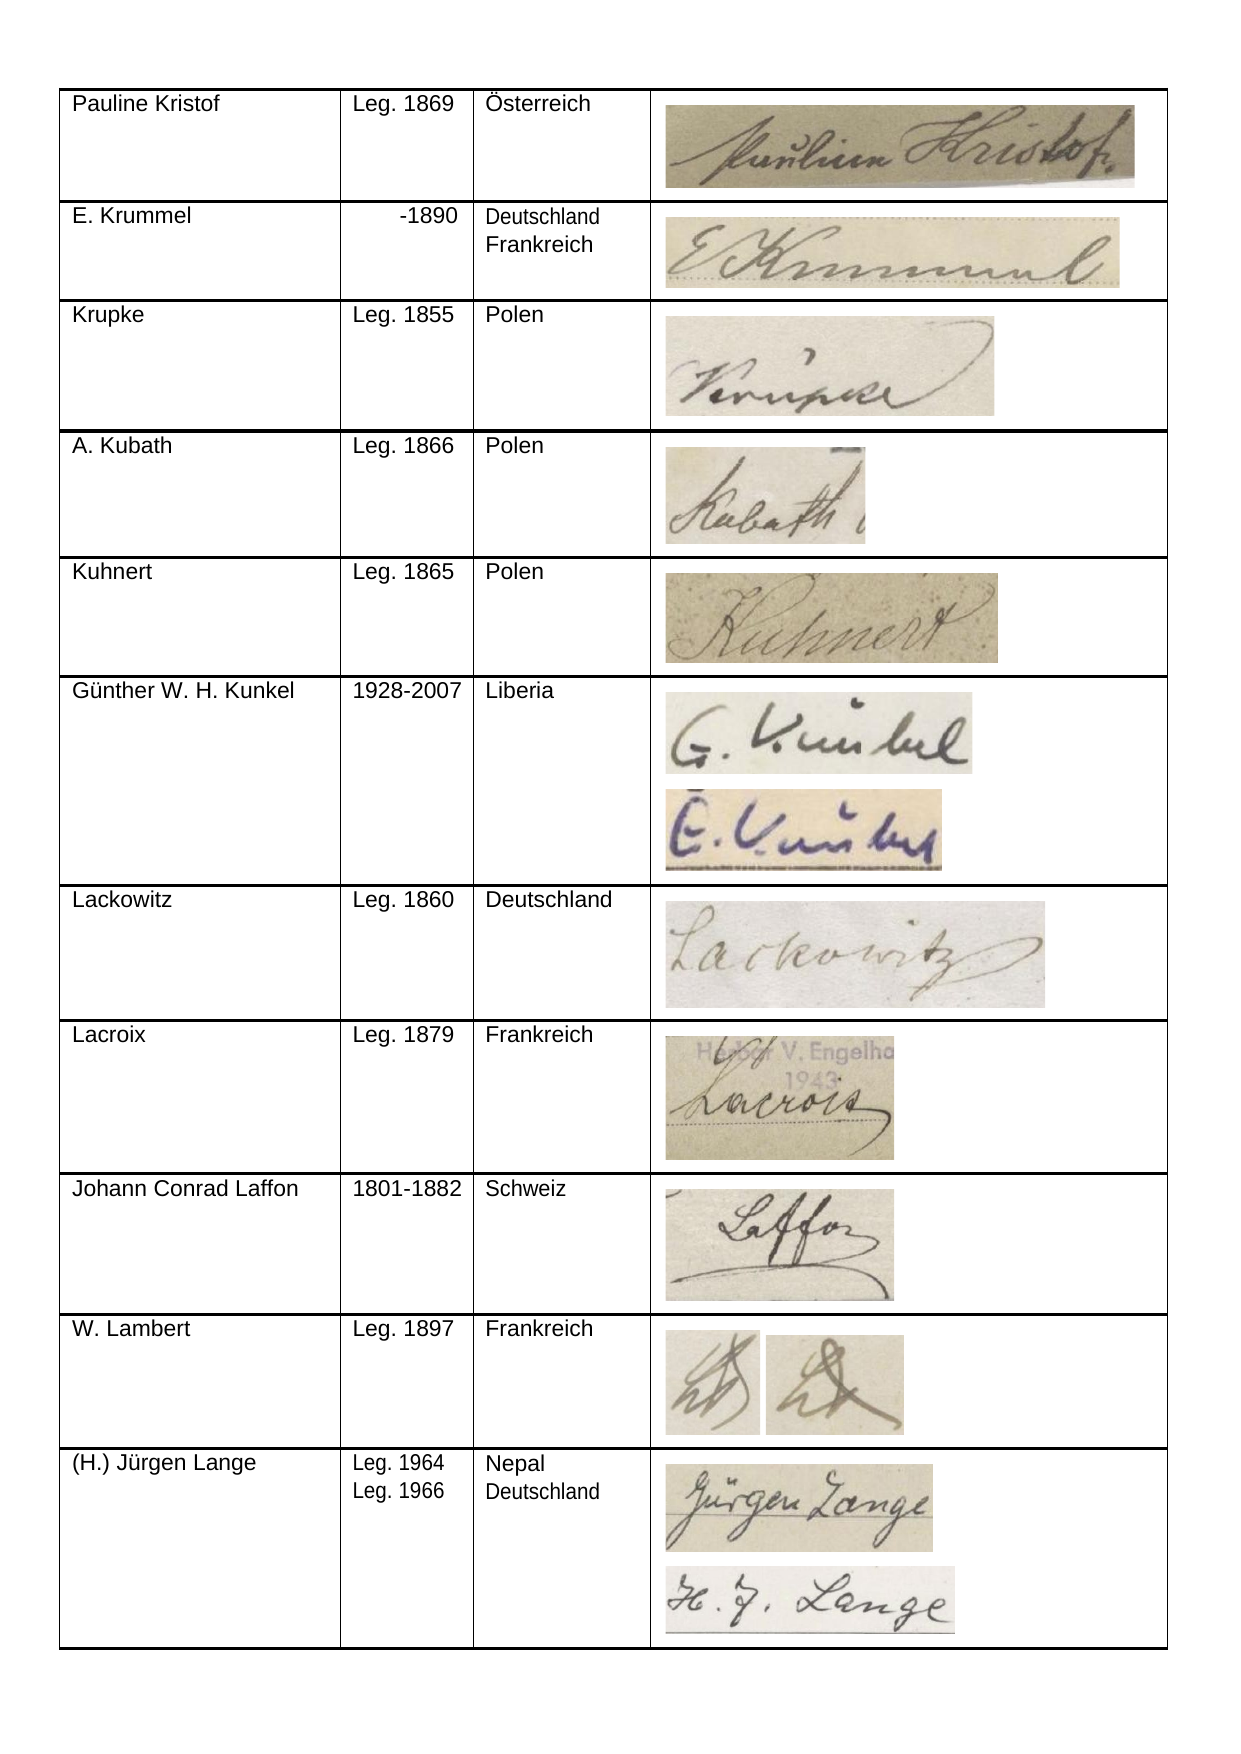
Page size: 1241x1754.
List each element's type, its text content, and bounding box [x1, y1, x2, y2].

table_cell Leg. 1865 [341, 559, 473, 675]
table_cell Leg. 1964 Leg. 1966 [341, 1450, 473, 1647]
table_cell [651, 678, 1167, 884]
picture [665, 1566, 955, 1634]
table_cell [651, 1022, 1167, 1172]
picture [665, 573, 998, 663]
table_cell [651, 1450, 1167, 1647]
table_cell [651, 1316, 1167, 1447]
table_cell Frankreich [474, 1316, 650, 1447]
table_header Leg. 1869 [341, 91, 473, 200]
table_cell Polen [474, 433, 650, 556]
table_cell A. Kubath [60, 433, 340, 556]
picture [665, 447, 866, 544]
table_cell Leg. 1879 [341, 1022, 473, 1172]
table_cell Schweiz [474, 1175, 650, 1313]
table_cell Leg. 1866 [341, 433, 473, 556]
table_cell Krupke [60, 302, 340, 429]
picture [665, 901, 1046, 1008]
table_cell Liberia [474, 678, 650, 884]
table_cell -1890 [341, 203, 473, 299]
table_cell E. Krummel [60, 203, 340, 299]
picture [665, 1036, 895, 1160]
table_cell [651, 887, 1167, 1019]
table_cell Nepal Deutschland [474, 1450, 650, 1647]
table_cell W. Lambert [60, 1316, 340, 1447]
picture [665, 217, 1120, 288]
picture [665, 789, 942, 871]
table_cell [651, 302, 1167, 429]
picture [665, 105, 1135, 188]
table_cell [651, 433, 1167, 556]
table_cell Leg. 1897 [341, 1316, 473, 1447]
table_cell Deutschland [474, 887, 650, 1019]
table_cell Polen [474, 559, 650, 675]
table_cell Lackowitz [60, 887, 340, 1019]
table_cell Lacroix [60, 1022, 340, 1172]
table_cell Deutschland Frankreich [474, 203, 650, 299]
table_header Pauline Kristof [60, 91, 340, 200]
table_cell [651, 559, 1167, 675]
table_cell Frankreich [474, 1022, 650, 1172]
table_cell 1801-1882 [341, 1175, 473, 1313]
table_cell [651, 1175, 1167, 1313]
picture [665, 1464, 933, 1552]
picture [765, 1335, 904, 1435]
table_cell Johann Conrad Laffon [60, 1175, 340, 1313]
table_cell 1928-2007 [341, 678, 473, 884]
table_cell (H.) Jürgen Lange [60, 1450, 340, 1647]
table_header [651, 91, 1167, 200]
table_header Österreich [474, 91, 650, 200]
table_cell Kuhnert [60, 559, 340, 675]
table_cell Günther W. H. Kunkel [60, 678, 340, 884]
picture [665, 1189, 895, 1301]
table_cell Leg. 1855 [341, 302, 473, 429]
picture [665, 692, 973, 774]
table_cell [651, 203, 1167, 299]
table_cell Polen [474, 302, 650, 429]
picture [665, 1330, 761, 1435]
picture [665, 316, 995, 416]
table_cell Leg. 1860 [341, 887, 473, 1019]
